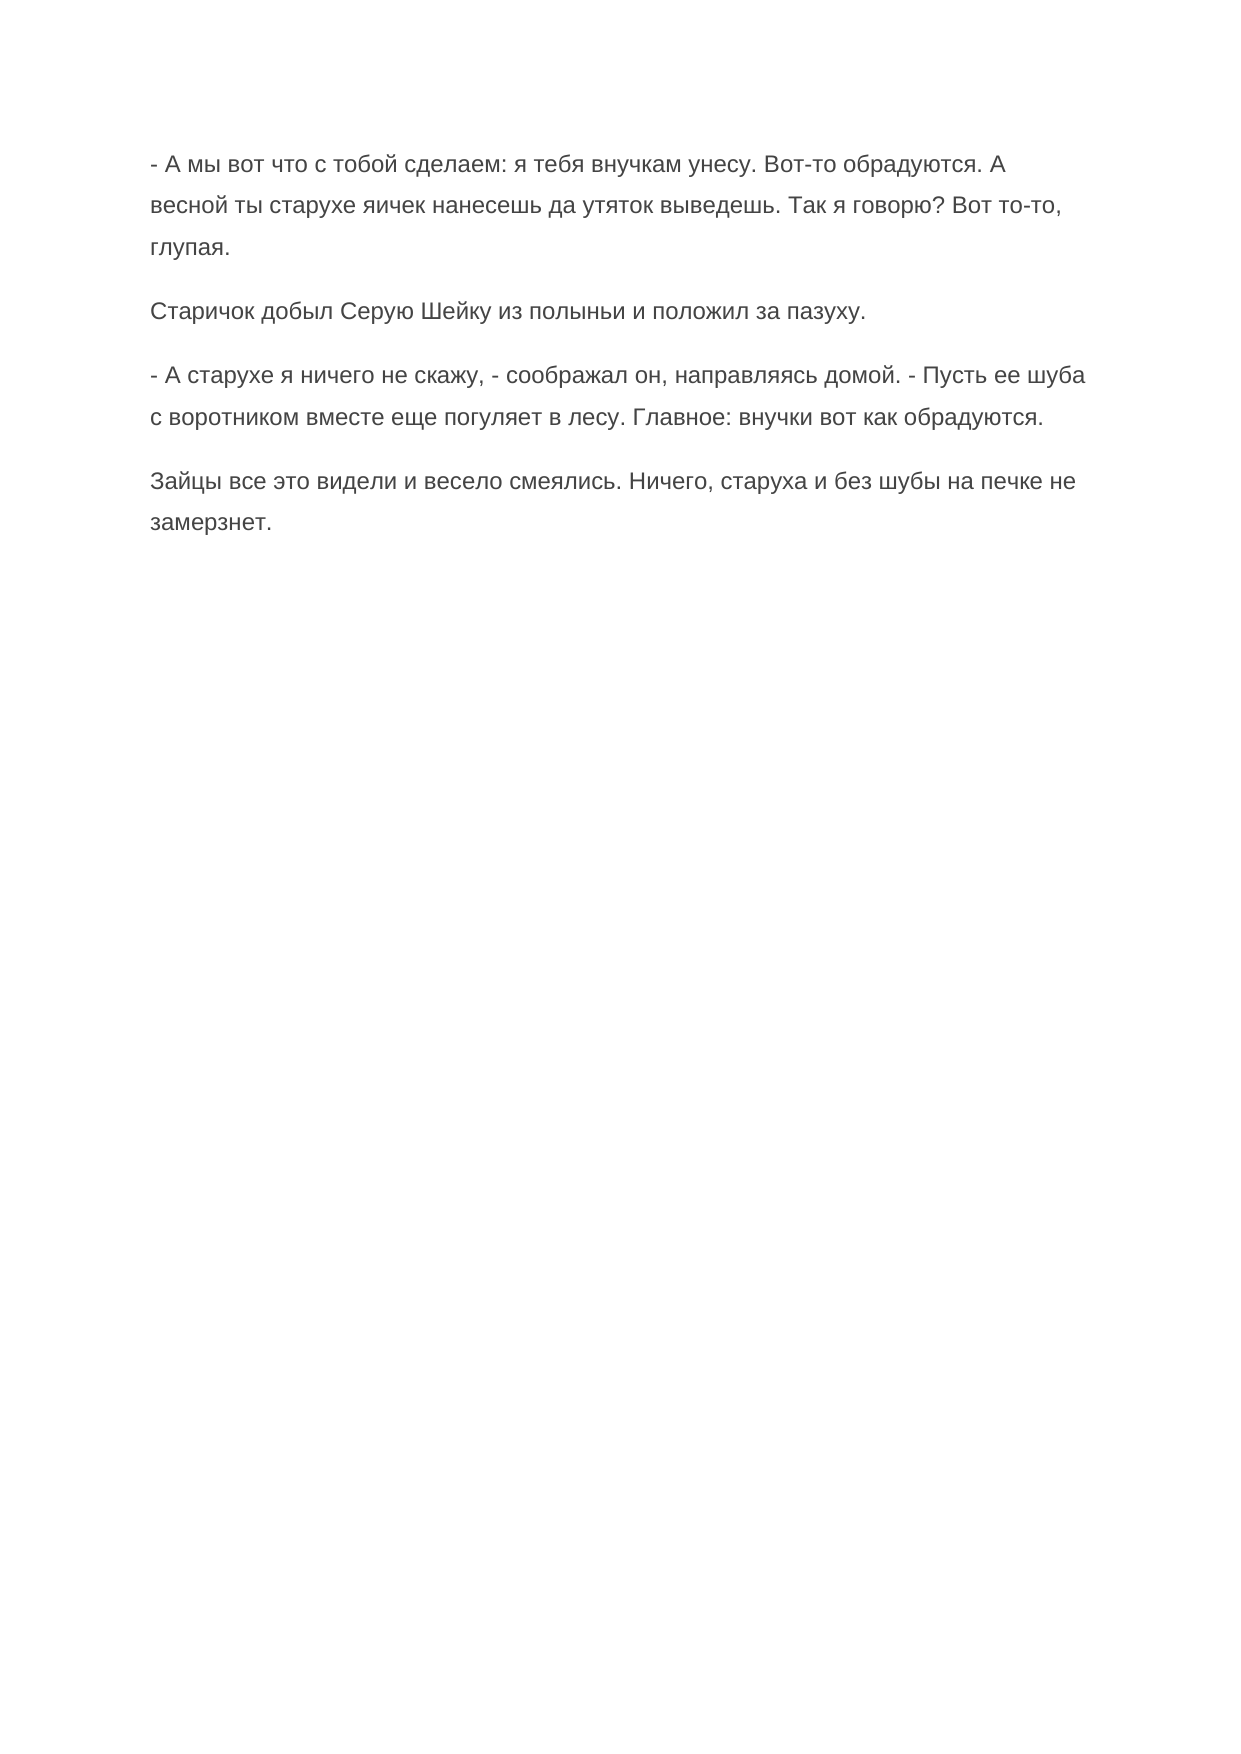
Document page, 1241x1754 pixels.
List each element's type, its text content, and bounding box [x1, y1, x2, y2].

text Старичок добыл Серую Шейку из полыньи и положил за пазуху. [150, 297, 1090, 324]
text - А старухе я ничего не скажу, - соображал он, направляясь домой. - Пусть ее шуба с воротником вместе еще погуляет в лесу. Главное: внучки вот как обрадуются. [150, 361, 1090, 430]
text - А мы вот что с тобой сделаем: я тебя внучкам унесу. Вот-то обрадуются. А весной ты старухе яичек нанесешь да утяток выведешь. Так я говорю? Вот то-то, глупая. [150, 150, 1090, 260]
text Зайцы все это видели и весело смеялись. Ничего, старуха и без шубы на печке не замерзнет. [150, 467, 1090, 536]
